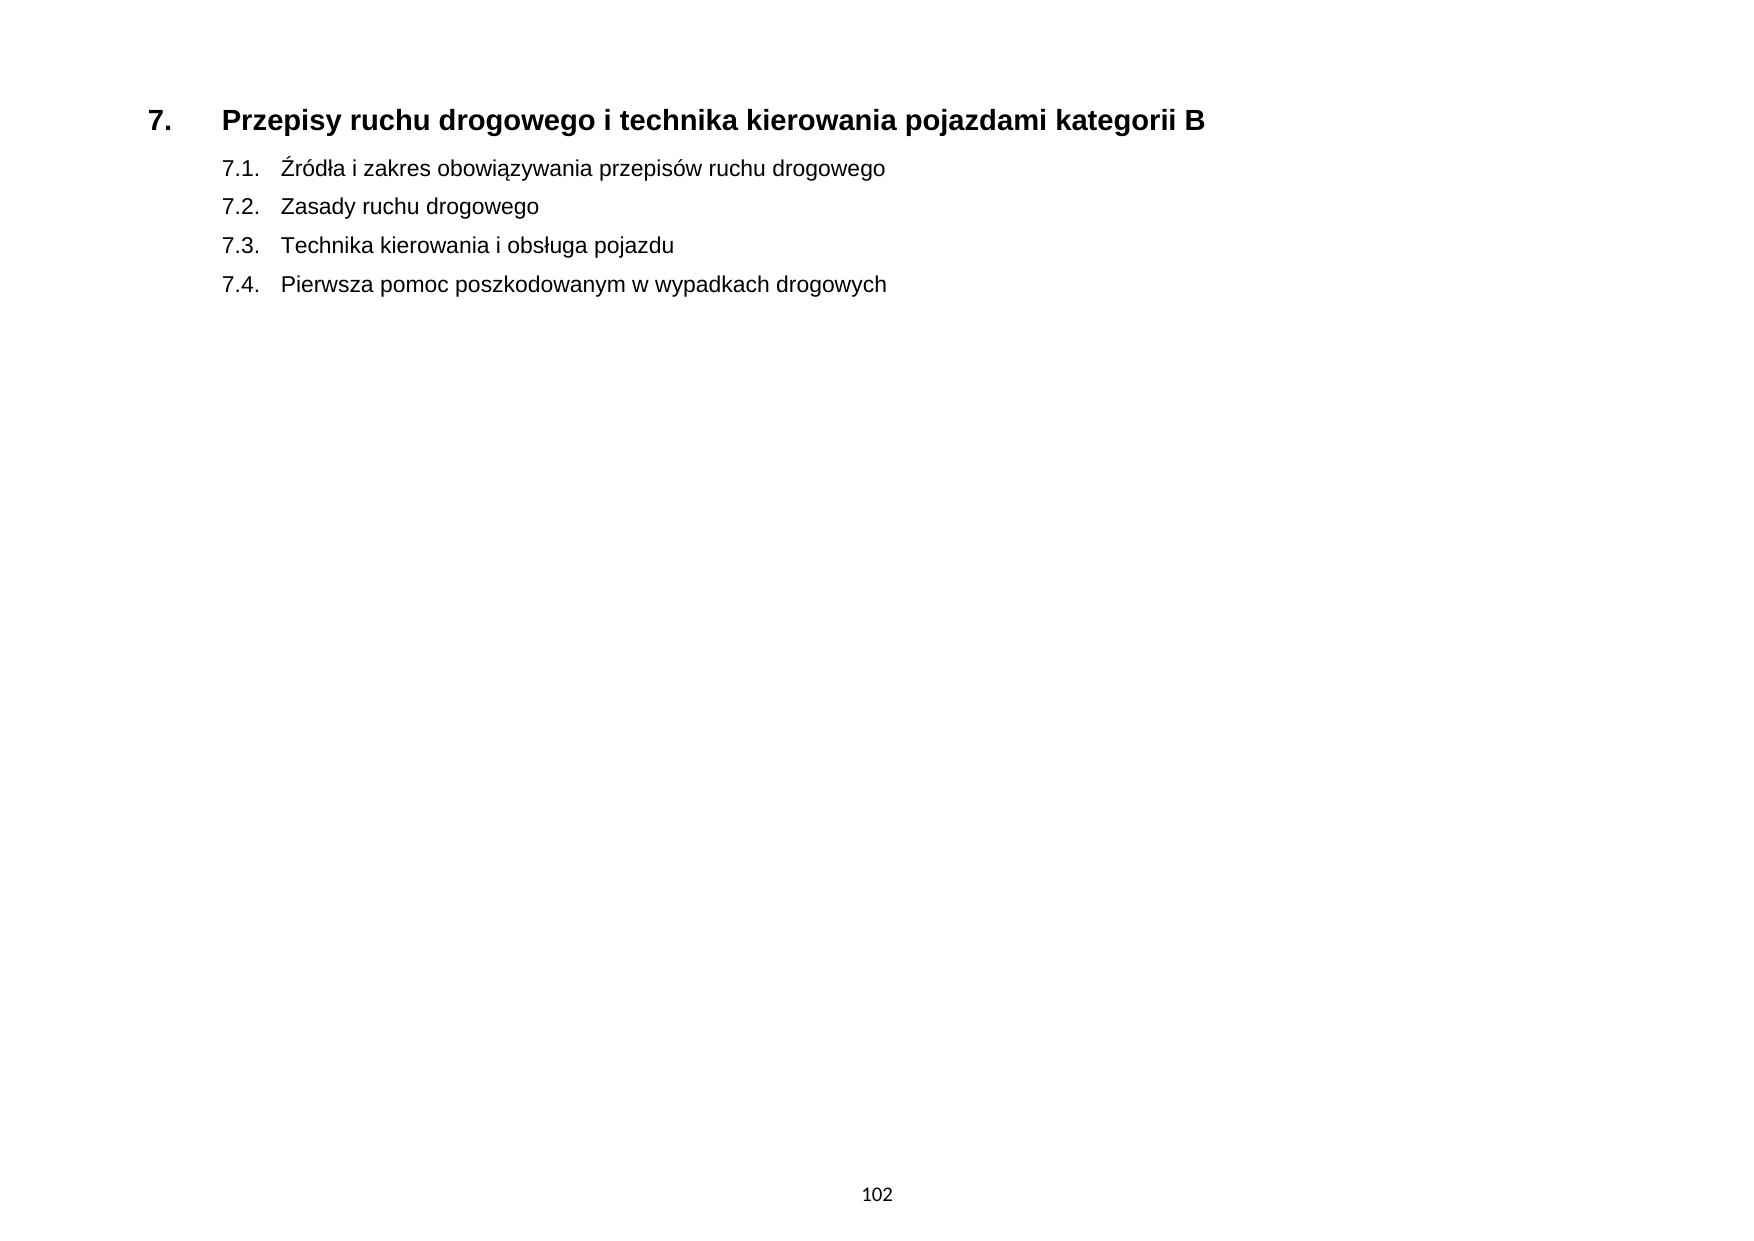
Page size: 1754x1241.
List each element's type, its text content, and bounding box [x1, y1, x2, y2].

text 7.1. Źródła i zakres obowiązywania przepisów ruchu drogowego [222, 154, 1606, 181]
text 7.4. Pierwsza pomoc poszkodowanym w wypadkach drogowych [222, 271, 1606, 297]
text 7. Przepisy ruchu drogowego i technika kierowania pojazdami kategorii B [148, 103, 1606, 137]
text 7.3. Technika kierowania i obsługa pojazdu [222, 232, 1606, 258]
text 7.2. Zasady ruchu drogowego [222, 193, 1606, 220]
